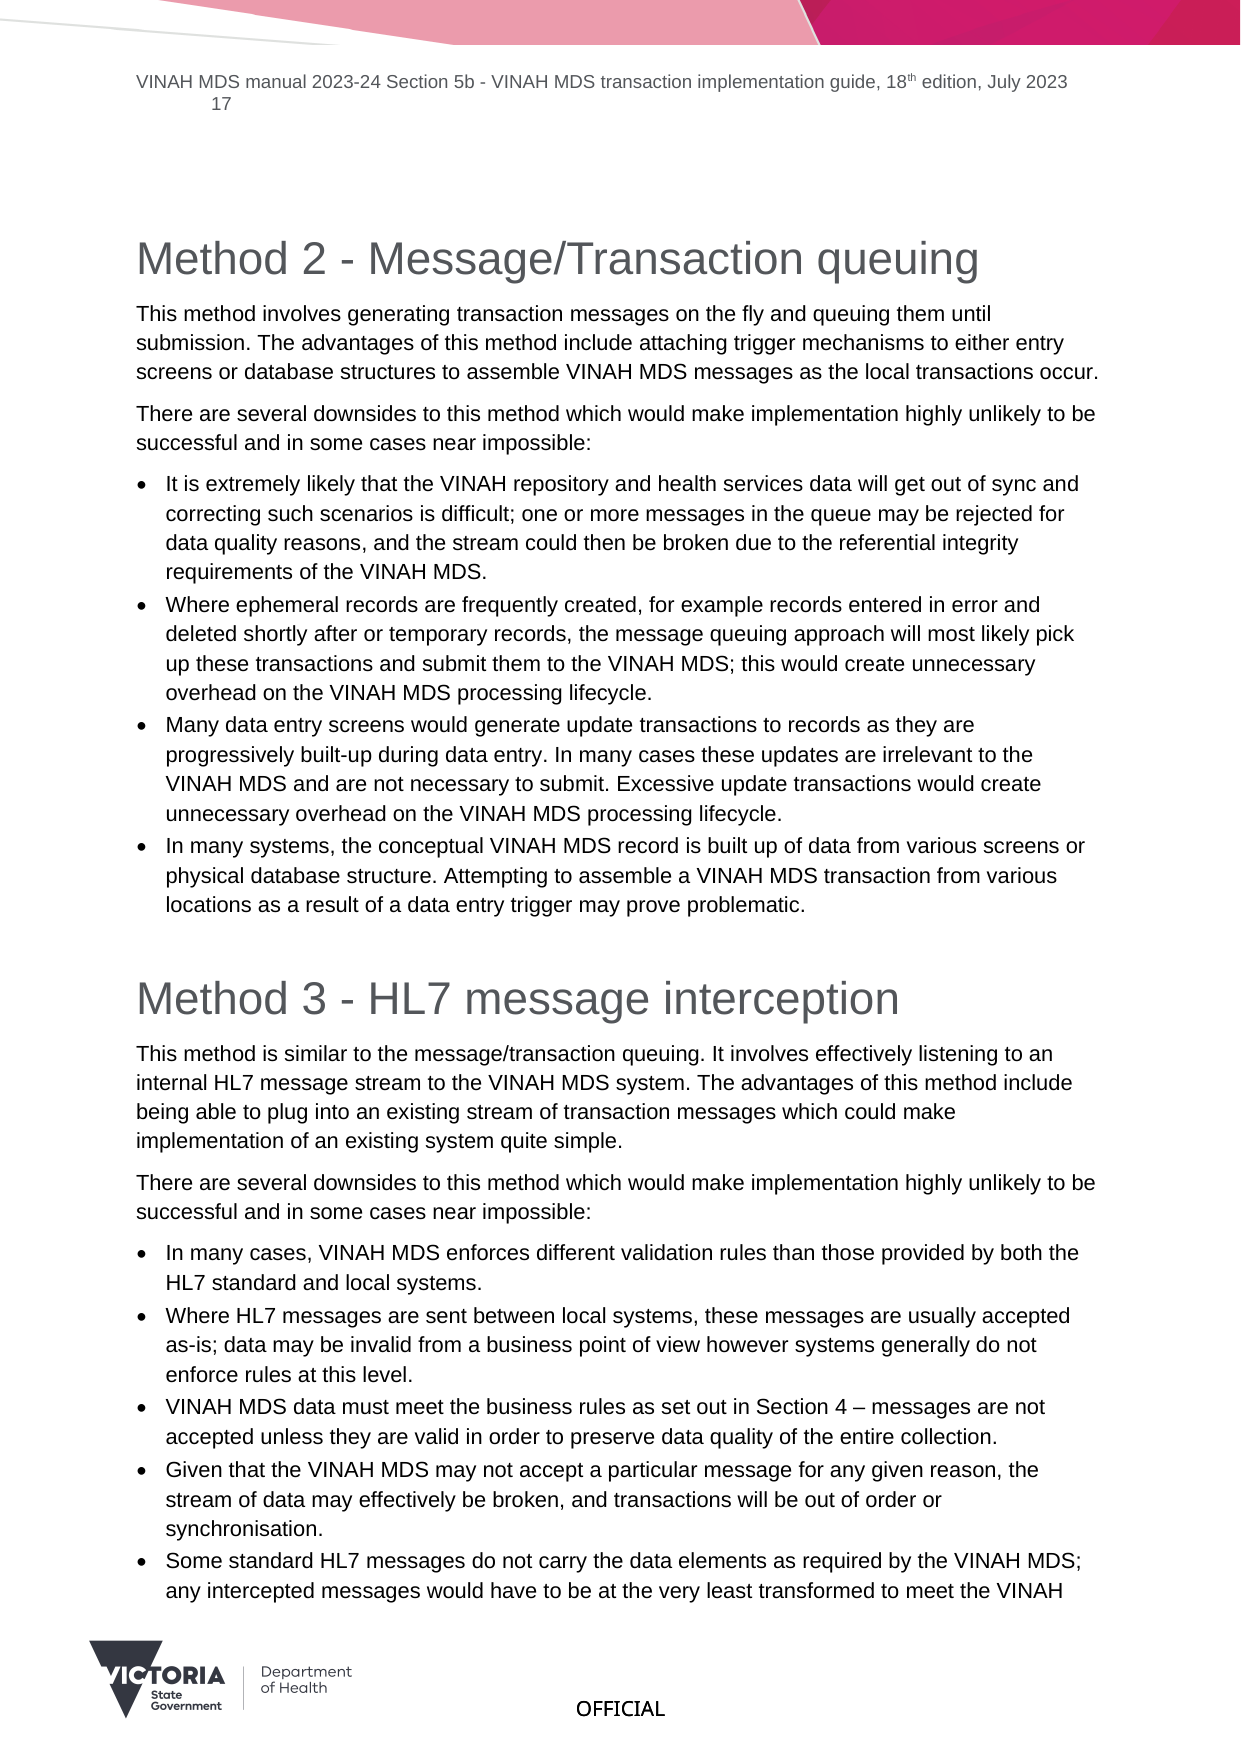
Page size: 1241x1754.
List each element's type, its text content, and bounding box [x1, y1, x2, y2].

text Many data entry screens would generate update transactions to records as they are progressively built-up during data entry. In many cases these updates are irrelevant to the VINAH MDS and are not necessary to submit. Excessive update transactions would create unnecessary overhead on the VINAH MDS processing lifecycle. [136, 709, 1104, 826]
picture [0, 0, 1241, 45]
subtitle Method 3 - HL7 message interception [136, 972, 1104, 1024]
text In many cases, VINAH MDS enforces different validation rules than those provided by both the HL7 standard and local systems. [136, 1237, 1104, 1295]
text There are several downsides to this method which would make implementation highly unlikely to be successful and in some cases near impossible: [136, 397, 1104, 455]
text This method is similar to the message/transaction queuing. It involves effectively listening to an internal HL7 message stream to the VINAH MDS system. The advantages of this method include being able to plug into an existing stream of transaction messages which could make implementation of an existing system quite simple. [136, 1037, 1104, 1153]
text Where HL7 messages are sent between local systems, these messages are usually accepted as-is; data may be invalid from a business point of view however systems generally do not enforce rules at this level. [136, 1299, 1104, 1387]
text Given that the VINAH MDS may not accept a particular message for any given reason, the stream of data may effectively be broken, and transactions will be out of order or synchronisation. [136, 1453, 1104, 1541]
text It is extremely likely that the VINAH repository and health services data will get out of sync and correcting such scenarios is difficult; one or more messages in the queue may be rejected for data quality reasons, and the stream could then be broken due to the referential integrity requirements of the VINAH MDS. [136, 467, 1104, 584]
text There are several downsides to this method which would make implementation highly unlikely to be successful and in some cases near impossible: [136, 1166, 1104, 1224]
text Where ephemeral records are frequently created, for example records entered in error and deleted shortly after or temporary records, the message queuing approach will most likely pick up these transactions and submit them to the VINAH MDS; this would create unnecessary overhead on the VINAH MDS processing lifecycle. [136, 588, 1104, 705]
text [136, 1545, 1104, 1603]
subtitle Method 2 - Message/Transaction queuing [136, 231, 1104, 284]
picture [0, 1595, 1241, 1754]
text In many systems, the conceptual VINAH MDS record is built up of data from various screens or physical database structure. Attempting to assemble a VINAH MDS transaction from various locations as a result of a data entry trigger may prove problematic. [136, 830, 1104, 917]
text This method involves generating transaction messages on the fly and queuing them until submission. The advantages of this method include attaching trigger mechanisms to either entry screens or database structures to assemble VINAH MDS messages as the local transactions occur. [136, 297, 1104, 384]
text VINAH MDS data must meet the business rules as set out in Section 4 – messages are not accepted unless they are valid in order to preserve data quality of the entire collection. [136, 1391, 1104, 1449]
